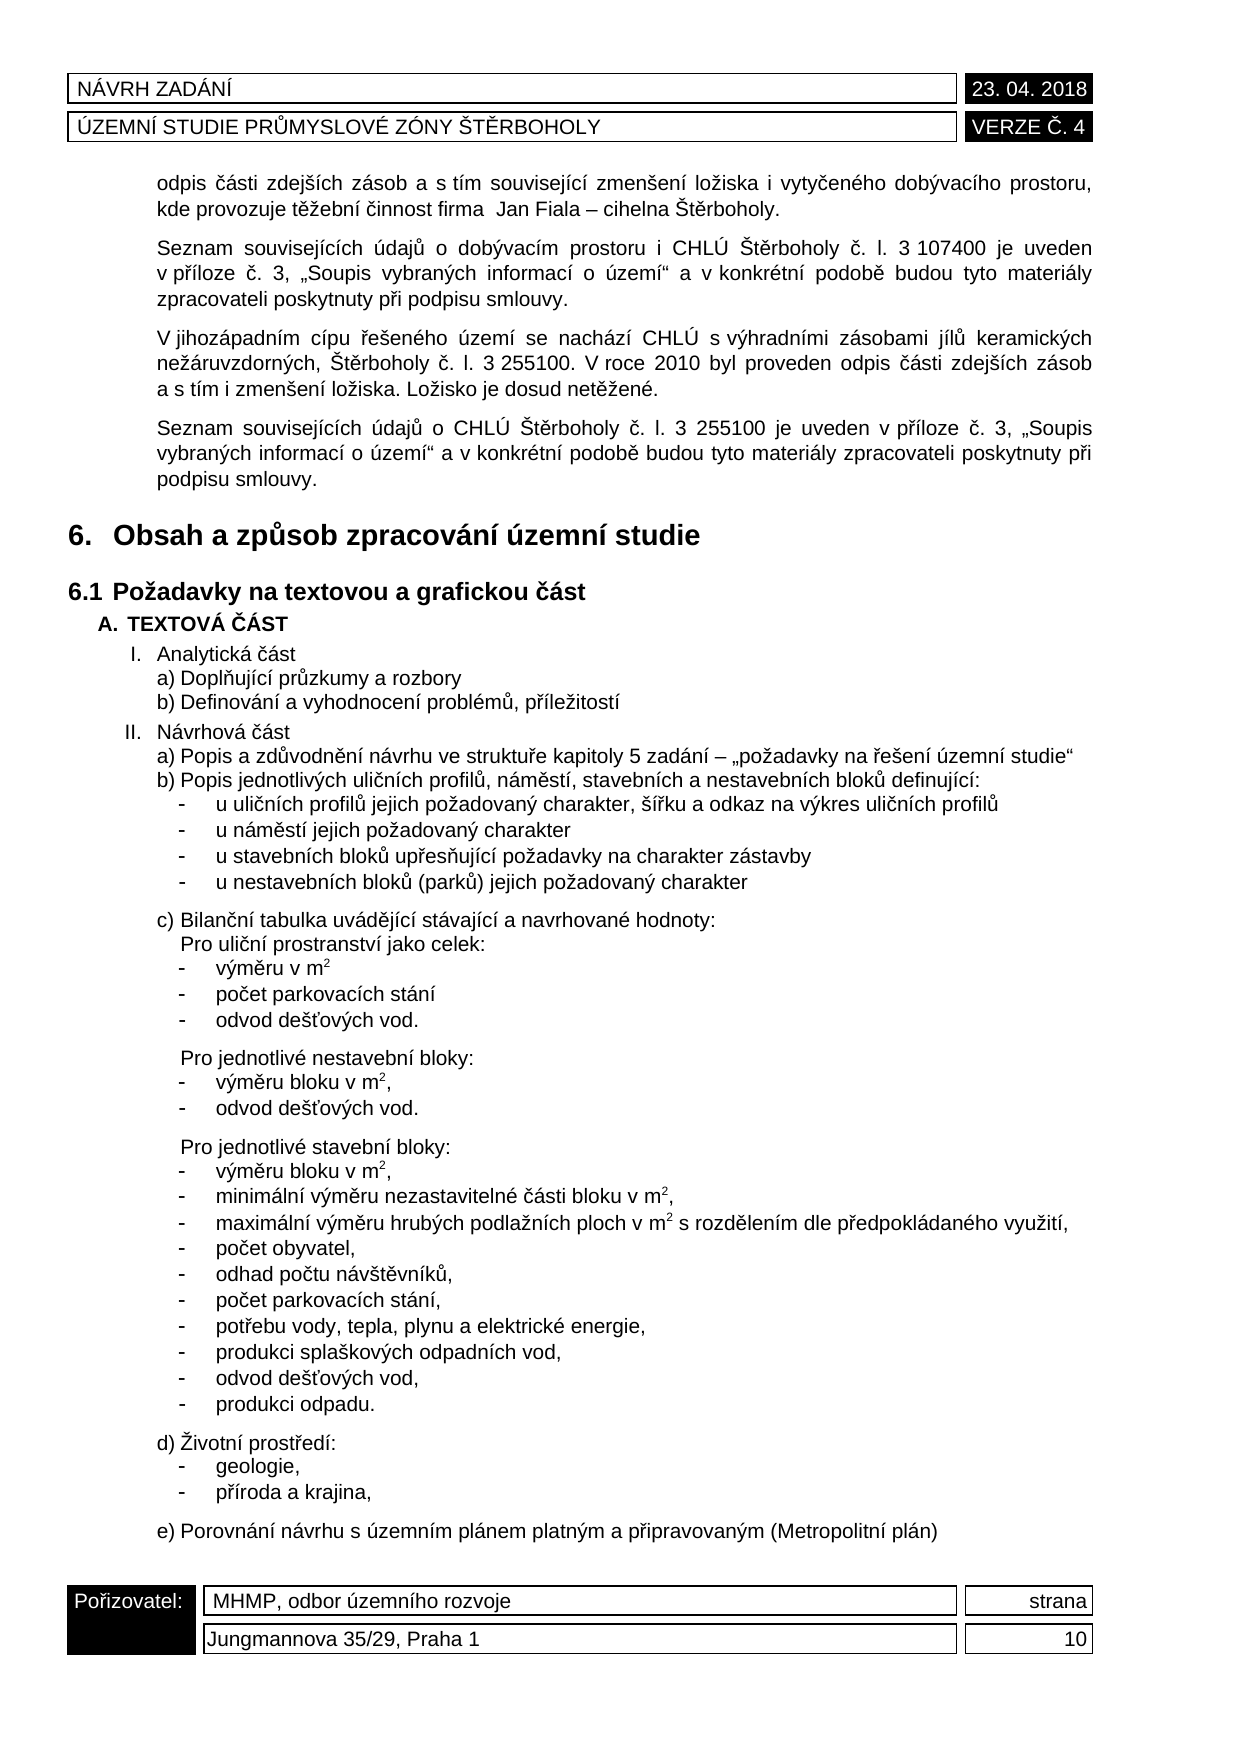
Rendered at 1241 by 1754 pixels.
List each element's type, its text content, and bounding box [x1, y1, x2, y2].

list Bilanční tabulka uvádějící stávající a navrhované hodnoty: [157, 908, 1092, 932]
list počet parkovacích stání [178, 982, 1092, 1006]
list Definování a vyhodnocení problémů, příležitostí [157, 689, 1092, 713]
list Pro jednotlivé nestavební bloky: [180, 1046, 1092, 1070]
text Analytická část [142, 642, 1092, 666]
subtitle Požadavky na textovou a grafickou část [68, 576, 1092, 605]
list počet parkovacích stání, [178, 1288, 1092, 1312]
list u stavebních bloků upřesňující požadavky na charakter zástavby [178, 843, 1092, 868]
list Popis jednotlivých uličních profilů, náměstí, stavebních a nestavebních bloků definující: [157, 768, 1092, 792]
list odvod dešťových vod. [178, 1096, 1092, 1120]
list maximální výměru hrubých podlažních ploch v m2 s rozdělením dle předpokládaného využití, [178, 1210, 1092, 1234]
list Pro jednotlivé stavební bloky: [180, 1134, 1092, 1158]
list výměru v m2 [178, 956, 1092, 980]
list potřebu vody, tepla, plynu a elektrické energie, [178, 1314, 1092, 1338]
list výměru bloku v m2, [178, 1158, 1092, 1182]
list odhad počtu návštěvníků, [178, 1262, 1092, 1286]
list Popis a zdůvodnění návrhu ve struktuře kapitoly 5 zadání – „požadavky na řešení územní studie“ [157, 744, 1092, 768]
text Návrhová část [142, 720, 1092, 744]
list u náměstí jejich požadovaný charakter [178, 818, 1092, 842]
text Textová část [97, 611, 1092, 635]
text Seznam souvisejících údajů o CHLÚ Štěrboholy č. l. 3 255100 je uveden v příloze č. 3, „Soupis vybraných informací o území“ a v konkrétní podobě budou tyto materiály zpracovateli poskytnuty při podpisu smlouvy. [157, 415, 1092, 491]
list u nestavebních bloků (parků) jejich požadovaný charakter [178, 869, 1092, 893]
text V jihozápadním cípu řešeného území se nachází CHLÚ s výhradními zásobami jílů keramických nežáruvzdorných, Štěrboholy č. l. 3 255100. V roce 2010 byl proveden odpis části zdejších zásob a s tím i zmenšení ložiska. Ložisko je dosud netěžené. [157, 325, 1092, 401]
list geologie, [178, 1454, 1092, 1478]
list Pro uliční prostranství jako celek: [180, 932, 1092, 956]
list Životní prostředí: [157, 1430, 1092, 1454]
subtitle Obsah a způsob zpracování územní studie [68, 518, 1092, 551]
list produkci odpadu. [178, 1392, 1092, 1416]
list odvod dešťových vod, [178, 1366, 1092, 1390]
list u uličních profilů jejich požadovaný charakter, šířku a odkaz na výkres uličních profilů [178, 792, 1092, 816]
list příroda a krajina, [178, 1480, 1092, 1504]
list minimální výměru nezastavitelné části bloku v m2, [178, 1184, 1092, 1208]
list produkci splaškových odpadních vod, [178, 1340, 1092, 1364]
text Seznam souvisejících údajů o dobývacím prostoru i CHLÚ Štěrboholy č. l. 3 107400 je uveden v příloze č. 3, „Soupis vybraných informací o území“ a v konkrétní podobě budou tyto materiály zpracovateli poskytnuty při podpisu smlouvy. [157, 235, 1092, 311]
list odvod dešťových vod. [178, 1008, 1092, 1032]
list počet obyvatel, [178, 1236, 1092, 1260]
list Doplňující průzkumy a rozbory [157, 666, 1092, 689]
list Porovnání návrhu s územním plánem platným a připravovaným (Metropolitní plán) [157, 1519, 1092, 1543]
list výměru bloku v m2, [178, 1070, 1092, 1094]
